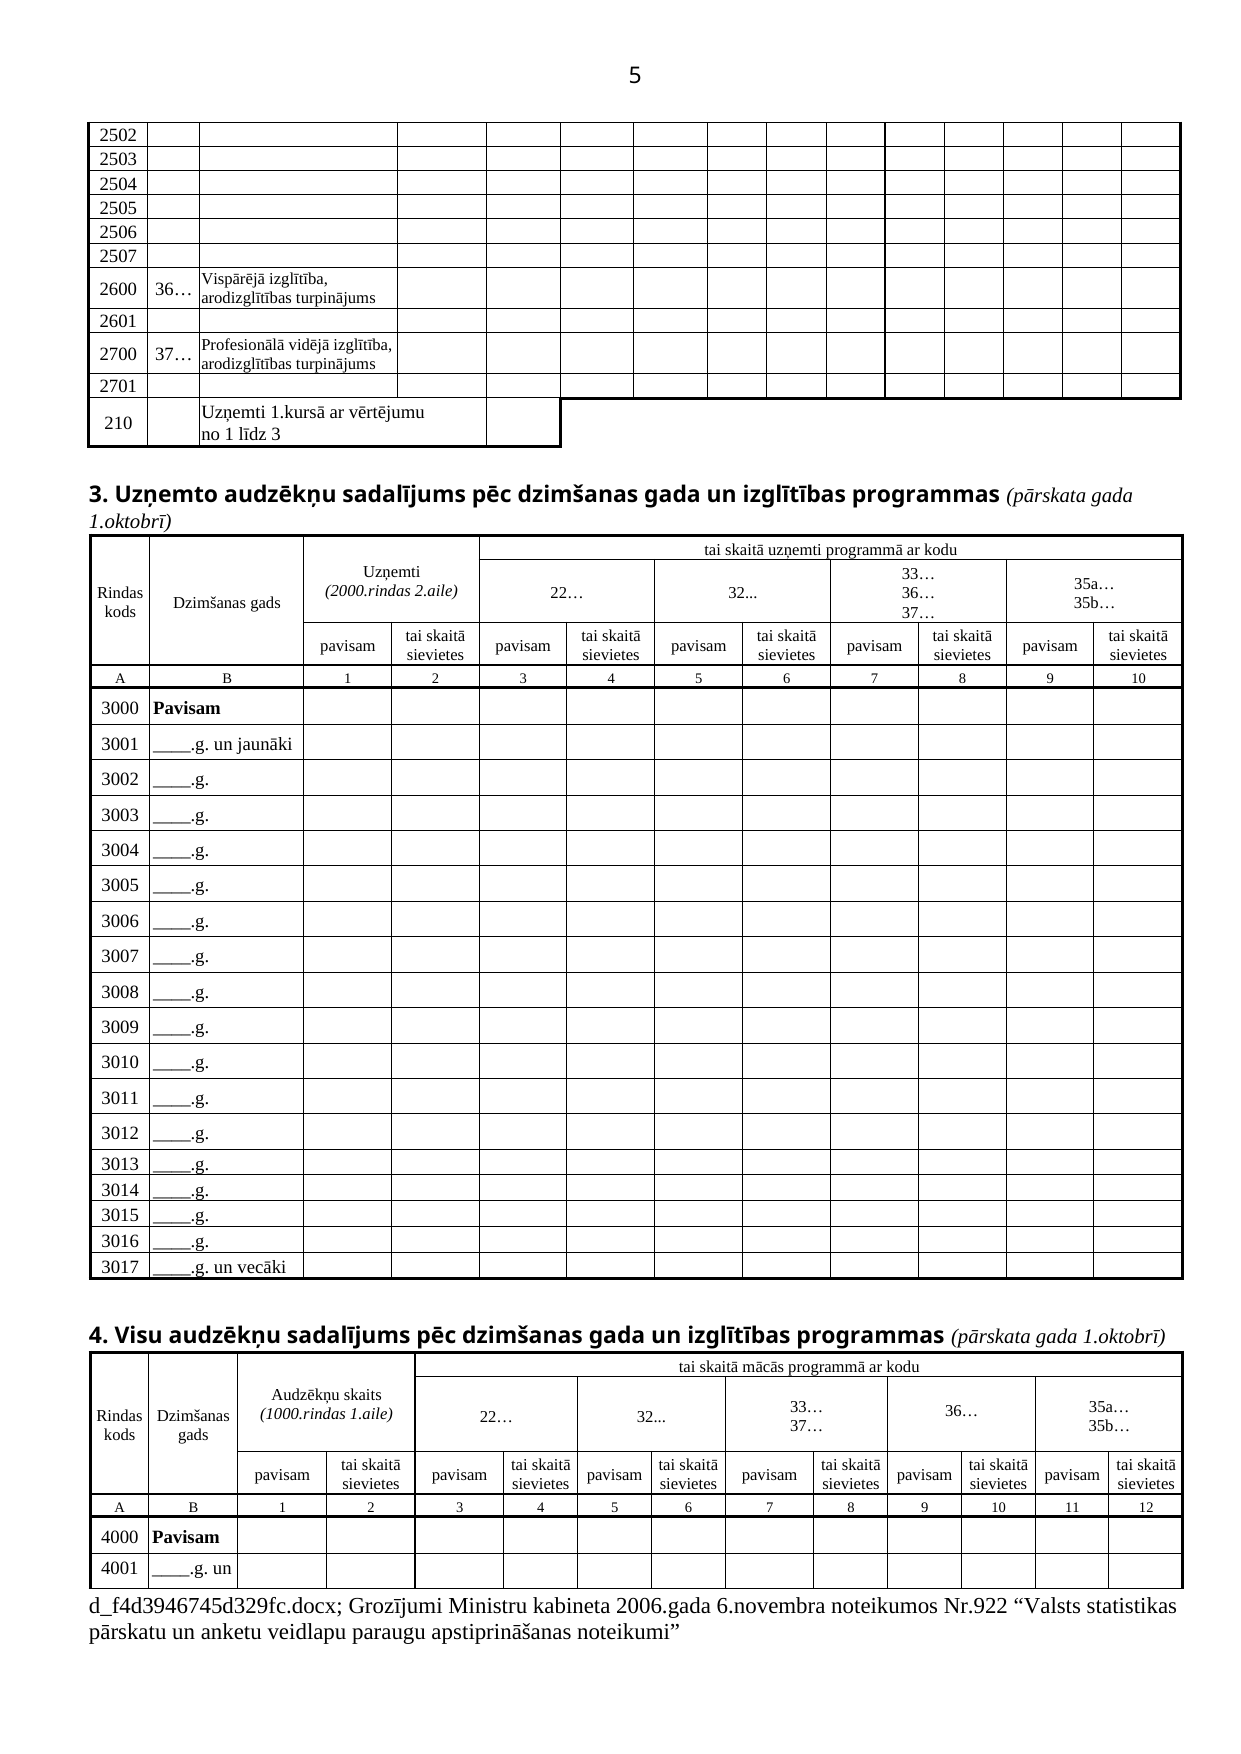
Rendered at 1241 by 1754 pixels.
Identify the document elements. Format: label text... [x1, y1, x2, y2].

table_cell [945, 195, 1003, 218]
table_cell [886, 147, 944, 170]
table_cell [919, 973, 1006, 1007]
table_cell [392, 866, 479, 901]
table_cell [827, 309, 884, 332]
table_cell 210 [90, 398, 147, 444]
table_cell [831, 725, 918, 759]
table_cell [652, 1554, 725, 1588]
table_cell [392, 1253, 479, 1277]
table_cell [392, 1150, 479, 1174]
table_cell [919, 902, 1006, 936]
table_cell 33… 36… 37… [831, 560, 1006, 622]
table_cell 3016 [92, 1227, 149, 1252]
table_cell [708, 268, 766, 307]
table_cell 36… [148, 268, 199, 307]
table_cell [634, 195, 707, 218]
table_cell [945, 123, 1003, 146]
table_cell [1063, 244, 1121, 267]
table_cell [1007, 1253, 1093, 1277]
table_cell [304, 1044, 391, 1078]
table_cell ____.g. [150, 866, 303, 901]
table_cell [1004, 147, 1062, 170]
table_cell 3015 [92, 1201, 149, 1226]
table_cell [743, 1008, 830, 1042]
table_cell [814, 1554, 887, 1588]
table_cell ____.g. [150, 796, 303, 830]
table_cell [561, 219, 633, 242]
table_cell [1007, 1201, 1093, 1226]
table_cell [487, 398, 559, 444]
table_cell [392, 1114, 479, 1149]
table_cell ____.g. un vecāki [150, 1253, 303, 1277]
table_cell [743, 1175, 830, 1200]
table_cell [1036, 1518, 1108, 1553]
table_cell [480, 1150, 566, 1174]
table_cell 35a… 35b… [1036, 1377, 1181, 1451]
table_cell [1007, 973, 1093, 1007]
table_cell [831, 831, 918, 865]
table_cell [886, 268, 944, 307]
table_cell [480, 831, 566, 865]
table_cell [480, 1175, 566, 1200]
table_cell [1063, 219, 1121, 242]
table_cell 2600 [90, 268, 147, 307]
table_cell [886, 333, 944, 373]
table_cell [398, 333, 486, 373]
table_cell [831, 902, 918, 936]
table_cell [200, 309, 397, 332]
table_cell [238, 1554, 326, 1588]
table_cell [1094, 1008, 1181, 1042]
table_cell [743, 796, 830, 830]
table_header Audzēkņu skaits (1000.rindas 1.aile) [238, 1354, 414, 1451]
table_cell [578, 1554, 651, 1588]
table_cell [945, 147, 1003, 170]
table_cell [1004, 244, 1062, 267]
table_cell [398, 268, 486, 307]
table_cell 1 [238, 1495, 326, 1515]
table_cell [1094, 1175, 1181, 1200]
table_cell [567, 1079, 654, 1113]
table_cell [919, 1008, 1006, 1042]
table_cell [480, 1079, 566, 1113]
table_cell [655, 796, 742, 830]
table_cell pavisam [416, 1452, 503, 1493]
table_cell [743, 831, 830, 865]
table_cell [1122, 147, 1179, 170]
table_cell [1122, 333, 1179, 373]
table_cell [561, 333, 633, 373]
table_cell [831, 1079, 918, 1113]
table_cell [304, 760, 391, 794]
table_cell 3009 [92, 1008, 149, 1042]
table_cell [567, 1044, 654, 1078]
table_cell 36… [888, 1377, 1035, 1451]
table_cell [831, 1114, 918, 1149]
table_cell [487, 171, 560, 194]
table_cell [561, 244, 633, 267]
table_cell [708, 333, 766, 373]
table_cell [945, 171, 1003, 194]
table_cell [1122, 123, 1179, 146]
text 4. Visu audzēkņu sadalījums pēc dzimšanas gada un izglītības programmas (pārskata gada 1.oktobrī) [89, 1319, 1181, 1351]
table_cell [827, 147, 884, 170]
table_cell [1094, 831, 1181, 865]
table_cell [827, 244, 884, 267]
table_cell [200, 123, 397, 146]
table_cell 2700 [90, 333, 147, 373]
table_cell [743, 902, 830, 936]
table_cell pavisam [831, 623, 918, 664]
table_cell [398, 195, 486, 218]
table_cell [1122, 244, 1179, 267]
table_cell [567, 1175, 654, 1200]
table_cell [416, 1554, 503, 1588]
table_cell [392, 1201, 479, 1226]
table_cell [480, 1227, 566, 1252]
table_cell [487, 147, 560, 170]
table_cell [831, 973, 918, 1007]
table_cell [743, 1114, 830, 1149]
table_cell [1004, 171, 1062, 194]
table_cell [827, 195, 884, 218]
table_cell [1122, 219, 1179, 242]
table_cell [487, 244, 560, 267]
table_cell [767, 268, 826, 307]
table_cell [634, 333, 707, 373]
table_cell [1063, 195, 1121, 218]
table_cell [1004, 374, 1062, 397]
table_cell [561, 195, 633, 218]
table_cell [398, 123, 486, 146]
table_cell [1063, 123, 1121, 146]
table_cell [634, 268, 707, 307]
table_cell [831, 866, 918, 901]
table_cell [827, 268, 884, 307]
table_cell [743, 1079, 830, 1113]
table_cell [487, 333, 560, 373]
table_cell [567, 725, 654, 759]
table_cell [655, 973, 742, 1007]
table_cell [827, 171, 884, 194]
table_cell [1094, 796, 1181, 830]
table_cell [567, 831, 654, 865]
table_cell 10 [1094, 666, 1181, 686]
table_cell [392, 689, 479, 724]
table_cell 3 [480, 666, 566, 686]
table_cell pavisam [1007, 623, 1093, 664]
table_cell Vispārējā izglītība, arodizglītības turpinājums [200, 268, 397, 307]
table_cell [655, 831, 742, 865]
table_cell 9 [888, 1495, 961, 1515]
table_cell [304, 1201, 391, 1226]
table_cell tai skaitā sievietes [919, 623, 1006, 664]
table_cell [304, 1008, 391, 1042]
table_cell [327, 1554, 414, 1588]
table_cell [392, 760, 479, 794]
table_cell [567, 796, 654, 830]
table_cell [1094, 866, 1181, 901]
table_cell [567, 689, 654, 724]
table_cell [1094, 1253, 1181, 1277]
table_cell 2503 [90, 147, 147, 170]
table_cell [398, 219, 486, 242]
table_cell 37… [148, 333, 199, 373]
table_cell [1063, 374, 1121, 397]
table_cell [919, 725, 1006, 759]
table_cell ____.g. [150, 1044, 303, 1078]
table_cell 35a… 35b… [1007, 560, 1181, 622]
table_cell [708, 123, 766, 146]
table_cell [1004, 309, 1062, 332]
table_cell [480, 760, 566, 794]
table_cell [567, 973, 654, 1007]
table_cell ____.g. [150, 973, 303, 1007]
table_cell [392, 1227, 479, 1252]
table_cell 7 [726, 1495, 813, 1515]
table_cell [480, 866, 566, 901]
table_cell [919, 1227, 1006, 1252]
table_cell [1109, 1554, 1181, 1588]
table_cell [655, 902, 742, 936]
table_cell tai skaitā sievietes [392, 623, 479, 664]
table_cell [919, 1253, 1006, 1277]
table_cell [1094, 1114, 1181, 1149]
table_cell [634, 309, 707, 332]
table_cell [655, 1008, 742, 1042]
table_cell [919, 1150, 1006, 1174]
table_cell [655, 689, 742, 724]
table_cell [1094, 902, 1181, 936]
table_cell [398, 147, 486, 170]
table_cell [1122, 268, 1179, 307]
table_cell [480, 1201, 566, 1226]
table_cell [1007, 796, 1093, 830]
table_cell [886, 244, 944, 267]
table_cell pavisam [238, 1452, 326, 1493]
table_cell 6 [652, 1495, 725, 1515]
table_cell [200, 147, 397, 170]
table_cell [743, 725, 830, 759]
table_cell [148, 309, 199, 332]
table_cell tai skaitā sievietes [743, 623, 830, 664]
table_cell A [92, 666, 149, 686]
table_cell [480, 973, 566, 1007]
table_cell [238, 1518, 326, 1553]
table_cell [708, 195, 766, 218]
table_cell tai skaitā sievietes [567, 623, 654, 664]
table_cell [945, 244, 1003, 267]
table_cell [886, 195, 944, 218]
table_cell [886, 123, 944, 146]
table_cell [1007, 1227, 1093, 1252]
table_cell 3010 [92, 1044, 149, 1078]
table_cell [504, 1554, 577, 1588]
table_cell [1122, 171, 1179, 194]
table_cell [1122, 374, 1179, 397]
table_cell [148, 195, 199, 218]
table_cell [634, 219, 707, 242]
table_cell [567, 1253, 654, 1277]
table_cell [767, 333, 826, 373]
table_cell [743, 866, 830, 901]
table_cell [708, 219, 766, 242]
table_cell 7 [831, 666, 918, 686]
table_cell [743, 937, 830, 972]
table_cell 3011 [92, 1079, 149, 1113]
table_cell [767, 171, 826, 194]
table_cell [148, 244, 199, 267]
table_cell 3017 [92, 1253, 149, 1277]
table_cell [945, 374, 1003, 397]
table_cell [1036, 1554, 1108, 1588]
table_cell [480, 902, 566, 936]
table_cell [919, 689, 1006, 724]
table_cell [962, 1518, 1035, 1553]
table_cell [487, 268, 560, 307]
table_cell pavisam [726, 1452, 813, 1493]
table_cell [767, 219, 826, 242]
table_cell ____.g. [150, 902, 303, 936]
table_cell [392, 725, 479, 759]
table_cell [708, 147, 766, 170]
table_cell [148, 123, 199, 146]
table_cell [919, 1175, 1006, 1200]
table_cell [398, 374, 486, 397]
table_cell [1007, 760, 1093, 794]
table_cell [962, 1554, 1035, 1588]
table_cell [945, 219, 1003, 242]
table_cell [634, 171, 707, 194]
table_cell [726, 1554, 813, 1588]
table_cell 3000 [92, 689, 149, 724]
table_cell [919, 760, 1006, 794]
table_cell [398, 244, 486, 267]
table_header Uzņemti (2000.rindas 2.aile) [304, 537, 479, 622]
table_cell tai skaitā sievietes [1109, 1452, 1181, 1493]
table_cell 5 [578, 1495, 651, 1515]
table_cell [304, 1253, 391, 1277]
table_cell tai skaitā sievietes [327, 1452, 414, 1493]
table_cell [480, 1253, 566, 1277]
table_cell ____.g. [150, 831, 303, 865]
table_cell [919, 831, 1006, 865]
table_cell [831, 796, 918, 830]
table_cell [392, 831, 479, 865]
table_cell B [150, 666, 303, 686]
table_cell [1063, 333, 1121, 373]
table_cell [200, 219, 397, 242]
table_cell [655, 866, 742, 901]
table_cell [392, 937, 479, 972]
table_cell [304, 937, 391, 972]
table_cell [480, 1008, 566, 1042]
table_cell [304, 689, 391, 724]
table_cell pavisam [304, 623, 391, 664]
table_cell [1094, 760, 1181, 794]
table_cell [304, 973, 391, 1007]
table_cell [1094, 725, 1181, 759]
table_cell [392, 1079, 479, 1113]
table_cell [1004, 268, 1062, 307]
table_cell [767, 195, 826, 218]
table_cell [200, 171, 397, 194]
table_cell 4001 [92, 1554, 148, 1588]
table_cell Uzņemti 1.kursā ar vērtējumu no 1 līdz 3 [200, 398, 486, 444]
table_cell [743, 1227, 830, 1252]
table_cell [888, 1554, 961, 1588]
table_cell 32... [578, 1377, 725, 1451]
table_cell 2505 [90, 195, 147, 218]
table_cell [304, 796, 391, 830]
table_cell [919, 796, 1006, 830]
table_cell 3006 [92, 902, 149, 936]
table_cell [831, 1150, 918, 1174]
table_cell [1094, 1150, 1181, 1174]
table_cell 5 [655, 666, 742, 686]
table_cell 3008 [92, 973, 149, 1007]
table_cell [200, 195, 397, 218]
table_cell 2502 [90, 123, 147, 146]
table_cell pavisam [480, 623, 566, 664]
table_cell [655, 760, 742, 794]
table_cell 9 [1007, 666, 1093, 686]
table_cell [1122, 309, 1179, 332]
table_cell Pavisam [149, 1518, 237, 1553]
table_cell [655, 1175, 742, 1200]
table_cell [148, 171, 199, 194]
table_cell 8 [814, 1495, 887, 1515]
table_cell [480, 1114, 566, 1149]
table_cell [200, 244, 397, 267]
table_cell [304, 1114, 391, 1149]
table_cell pavisam [578, 1452, 651, 1493]
table_cell [567, 902, 654, 936]
table_cell [480, 796, 566, 830]
table_cell [945, 268, 1003, 307]
table_cell ____.g. un jaunāki [150, 725, 303, 759]
table_cell pavisam [1036, 1452, 1108, 1493]
table_cell ____.g. [150, 1008, 303, 1042]
table_cell 3007 [92, 937, 149, 972]
table_cell [567, 1227, 654, 1252]
table_cell 2 [392, 666, 479, 686]
table_cell [634, 374, 707, 397]
table_header Dzimšanas gads [150, 537, 303, 664]
table_header tai skaitā uzņemti programmā ar kodu [480, 537, 1181, 559]
table_cell [480, 725, 566, 759]
table_cell [1007, 1175, 1093, 1200]
table_cell [561, 309, 633, 332]
table_cell [304, 902, 391, 936]
table_cell [634, 244, 707, 267]
table_cell [708, 171, 766, 194]
table_cell [1109, 1518, 1181, 1553]
table_cell B [149, 1495, 237, 1515]
table_cell [767, 147, 826, 170]
table_cell 11 [1036, 1495, 1108, 1515]
table_cell [578, 1518, 651, 1553]
table_cell [634, 147, 707, 170]
table_cell [487, 309, 560, 332]
table_cell [480, 937, 566, 972]
table_cell [831, 1227, 918, 1252]
table_cell [567, 760, 654, 794]
table_cell 3 [416, 1495, 503, 1515]
table_cell [1007, 831, 1093, 865]
table_cell [561, 123, 633, 146]
table_cell [1063, 147, 1121, 170]
table_cell [743, 760, 830, 794]
table_cell [1007, 1008, 1093, 1042]
table_cell [327, 1518, 414, 1553]
table_cell 3003 [92, 796, 149, 830]
table_cell 2507 [90, 244, 147, 267]
table_cell [743, 1150, 830, 1174]
table_cell 8 [919, 666, 1006, 686]
table_cell 12 [1109, 1495, 1181, 1515]
table_cell 3013 [92, 1150, 149, 1174]
table_cell [304, 866, 391, 901]
table_cell 3012 [92, 1114, 149, 1149]
table_cell [919, 1079, 1006, 1113]
table_cell [1007, 1044, 1093, 1078]
table_cell [831, 760, 918, 794]
table_cell pavisam [888, 1452, 961, 1493]
table_cell [886, 219, 944, 242]
table_cell 33… 37… [726, 1377, 887, 1451]
table_cell [945, 333, 1003, 373]
table_header Rindas kods [92, 537, 149, 664]
table_cell [504, 1518, 577, 1553]
table_cell 4 [567, 666, 654, 686]
table_cell 6 [743, 666, 830, 686]
table_cell 2506 [90, 219, 147, 242]
table_cell 3014 [92, 1175, 149, 1200]
table_cell [1094, 689, 1181, 724]
table_cell [919, 1044, 1006, 1078]
table_cell 2504 [90, 171, 147, 194]
table_cell [886, 309, 944, 332]
table_cell [304, 725, 391, 759]
table_cell [398, 309, 486, 332]
table_cell 3002 [92, 760, 149, 794]
table_cell 4 [504, 1495, 577, 1515]
table_cell [1094, 1079, 1181, 1113]
table_cell [392, 1044, 479, 1078]
table_header tai skaitā mācās programmā ar kodu [416, 1354, 1181, 1376]
table_cell [561, 147, 633, 170]
table_cell ____.g. [150, 1175, 303, 1200]
table_cell [567, 937, 654, 972]
table_cell [304, 1175, 391, 1200]
table_cell 22… [416, 1377, 577, 1451]
table_cell [561, 171, 633, 194]
table_cell ____.g. un jaunāki [149, 1554, 237, 1588]
table_cell [831, 937, 918, 972]
table_cell tai skaitā sievietes [504, 1452, 577, 1493]
table_cell [919, 1201, 1006, 1226]
table_cell [1007, 689, 1093, 724]
table_cell [655, 1044, 742, 1078]
table_cell [655, 1253, 742, 1277]
table_cell [1094, 1044, 1181, 1078]
table_cell [1007, 1079, 1093, 1113]
table_cell [743, 973, 830, 1007]
table_cell 3001 [92, 725, 149, 759]
table_cell [888, 1518, 961, 1553]
table_cell A [92, 1495, 148, 1515]
table_cell 32... [655, 560, 830, 622]
table_cell tai skaitā sievietes [1094, 623, 1181, 664]
table_cell 3004 [92, 831, 149, 865]
table_cell [708, 309, 766, 332]
table_cell ____.g. [150, 1150, 303, 1174]
table_cell [743, 689, 830, 724]
table_cell [919, 866, 1006, 901]
table_cell [487, 374, 560, 397]
table_cell 3005 [92, 866, 149, 901]
table_cell [304, 831, 391, 865]
table_cell [827, 219, 884, 242]
table_cell [567, 1150, 654, 1174]
table_cell [743, 1044, 830, 1078]
table_cell [726, 1518, 813, 1553]
table_cell [416, 1518, 503, 1553]
table_cell [561, 268, 633, 307]
table_cell [767, 374, 826, 397]
table_cell [652, 1518, 725, 1553]
table_cell [304, 1150, 391, 1174]
table_cell [567, 866, 654, 901]
table_header Dzimšanas gads [149, 1354, 237, 1493]
table_cell [945, 309, 1003, 332]
table_cell 10 [962, 1495, 1035, 1515]
table_cell pavisam [655, 623, 742, 664]
table_cell [886, 374, 944, 397]
table_cell ____.g. [150, 1114, 303, 1149]
table_cell Profesionālā vidējā izglītība, arodizglītības turpinājums [200, 333, 397, 373]
table_cell [655, 1227, 742, 1252]
table_cell [148, 147, 199, 170]
table_cell [831, 1175, 918, 1200]
table_cell [392, 796, 479, 830]
table_cell [743, 1253, 830, 1277]
table_cell 2701 [90, 374, 147, 397]
table_cell tai skaitā sievietes [652, 1452, 725, 1493]
table_cell [655, 1079, 742, 1113]
table_cell [480, 689, 566, 724]
table_cell [743, 1201, 830, 1226]
table_cell [392, 902, 479, 936]
table_cell [655, 1114, 742, 1149]
table_cell [767, 244, 826, 267]
table_cell [567, 1201, 654, 1226]
table_cell [200, 374, 397, 397]
table_cell 2601 [90, 309, 147, 332]
table_cell 2 [327, 1495, 414, 1515]
table_cell [480, 1044, 566, 1078]
table_cell [304, 1079, 391, 1113]
table_cell [1007, 937, 1093, 972]
table_cell [1094, 937, 1181, 972]
table_cell [1004, 123, 1062, 146]
table_cell [567, 1008, 654, 1042]
table_cell tai skaitā sievietes [962, 1452, 1035, 1493]
table_cell [392, 1175, 479, 1200]
table_cell [1007, 1150, 1093, 1174]
table_cell tai skaitā sievietes [814, 1452, 887, 1493]
table_cell [831, 1253, 918, 1277]
table_cell [831, 1201, 918, 1226]
table_cell [767, 123, 826, 146]
table_cell [1004, 333, 1062, 373]
table_cell [1007, 725, 1093, 759]
table_cell [634, 123, 707, 146]
table_cell [1063, 309, 1121, 332]
table_cell [708, 244, 766, 267]
table_cell [919, 1114, 1006, 1149]
table_cell [1007, 902, 1093, 936]
table_cell [1007, 866, 1093, 901]
table_cell 4000 [92, 1518, 148, 1553]
table_cell [1063, 171, 1121, 194]
table_cell [655, 725, 742, 759]
table_cell [655, 1150, 742, 1174]
table_cell [561, 374, 633, 397]
table_cell [487, 123, 560, 146]
table_cell [814, 1518, 887, 1553]
table_cell 22… [480, 560, 654, 622]
table_cell [767, 309, 826, 332]
table_cell ____.g. [150, 1227, 303, 1252]
table_cell [487, 219, 560, 242]
table_cell [831, 1008, 918, 1042]
table_cell [148, 398, 199, 444]
table_cell ____.g. [150, 760, 303, 794]
table_cell [1004, 219, 1062, 242]
table_cell [1094, 1201, 1181, 1226]
table_cell [1122, 195, 1179, 218]
table_cell 1 [304, 666, 391, 686]
table_cell [487, 195, 560, 218]
table_cell [392, 1008, 479, 1042]
table_header Rindas kods [92, 1354, 148, 1493]
table_cell [827, 374, 884, 397]
table_cell [1094, 973, 1181, 1007]
table_cell Pavisam [150, 689, 303, 724]
table_cell ____.g. [150, 937, 303, 972]
table_cell [1007, 1114, 1093, 1149]
table_cell [1094, 1227, 1181, 1252]
table_cell [708, 374, 766, 397]
table_cell [827, 123, 884, 146]
table_cell ____.g. [150, 1201, 303, 1226]
table_cell [304, 1227, 391, 1252]
table_cell [655, 1201, 742, 1226]
table_cell [1063, 268, 1121, 307]
table_cell [831, 689, 918, 724]
table_cell [919, 937, 1006, 972]
table_cell [392, 973, 479, 1007]
table_cell [831, 1044, 918, 1078]
table_cell [398, 171, 486, 194]
table_cell [827, 333, 884, 373]
table_cell [886, 171, 944, 194]
table_cell ____.g. [150, 1079, 303, 1113]
table_cell [148, 374, 199, 397]
table_cell [1004, 195, 1062, 218]
table_cell [655, 937, 742, 972]
text 3. Uzņemto audzēkņu sadalījums pēc dzimšanas gada un izglītības programmas (pārskata gada 1.oktobrī) [89, 478, 1181, 533]
table_cell [148, 219, 199, 242]
table_cell [567, 1114, 654, 1149]
